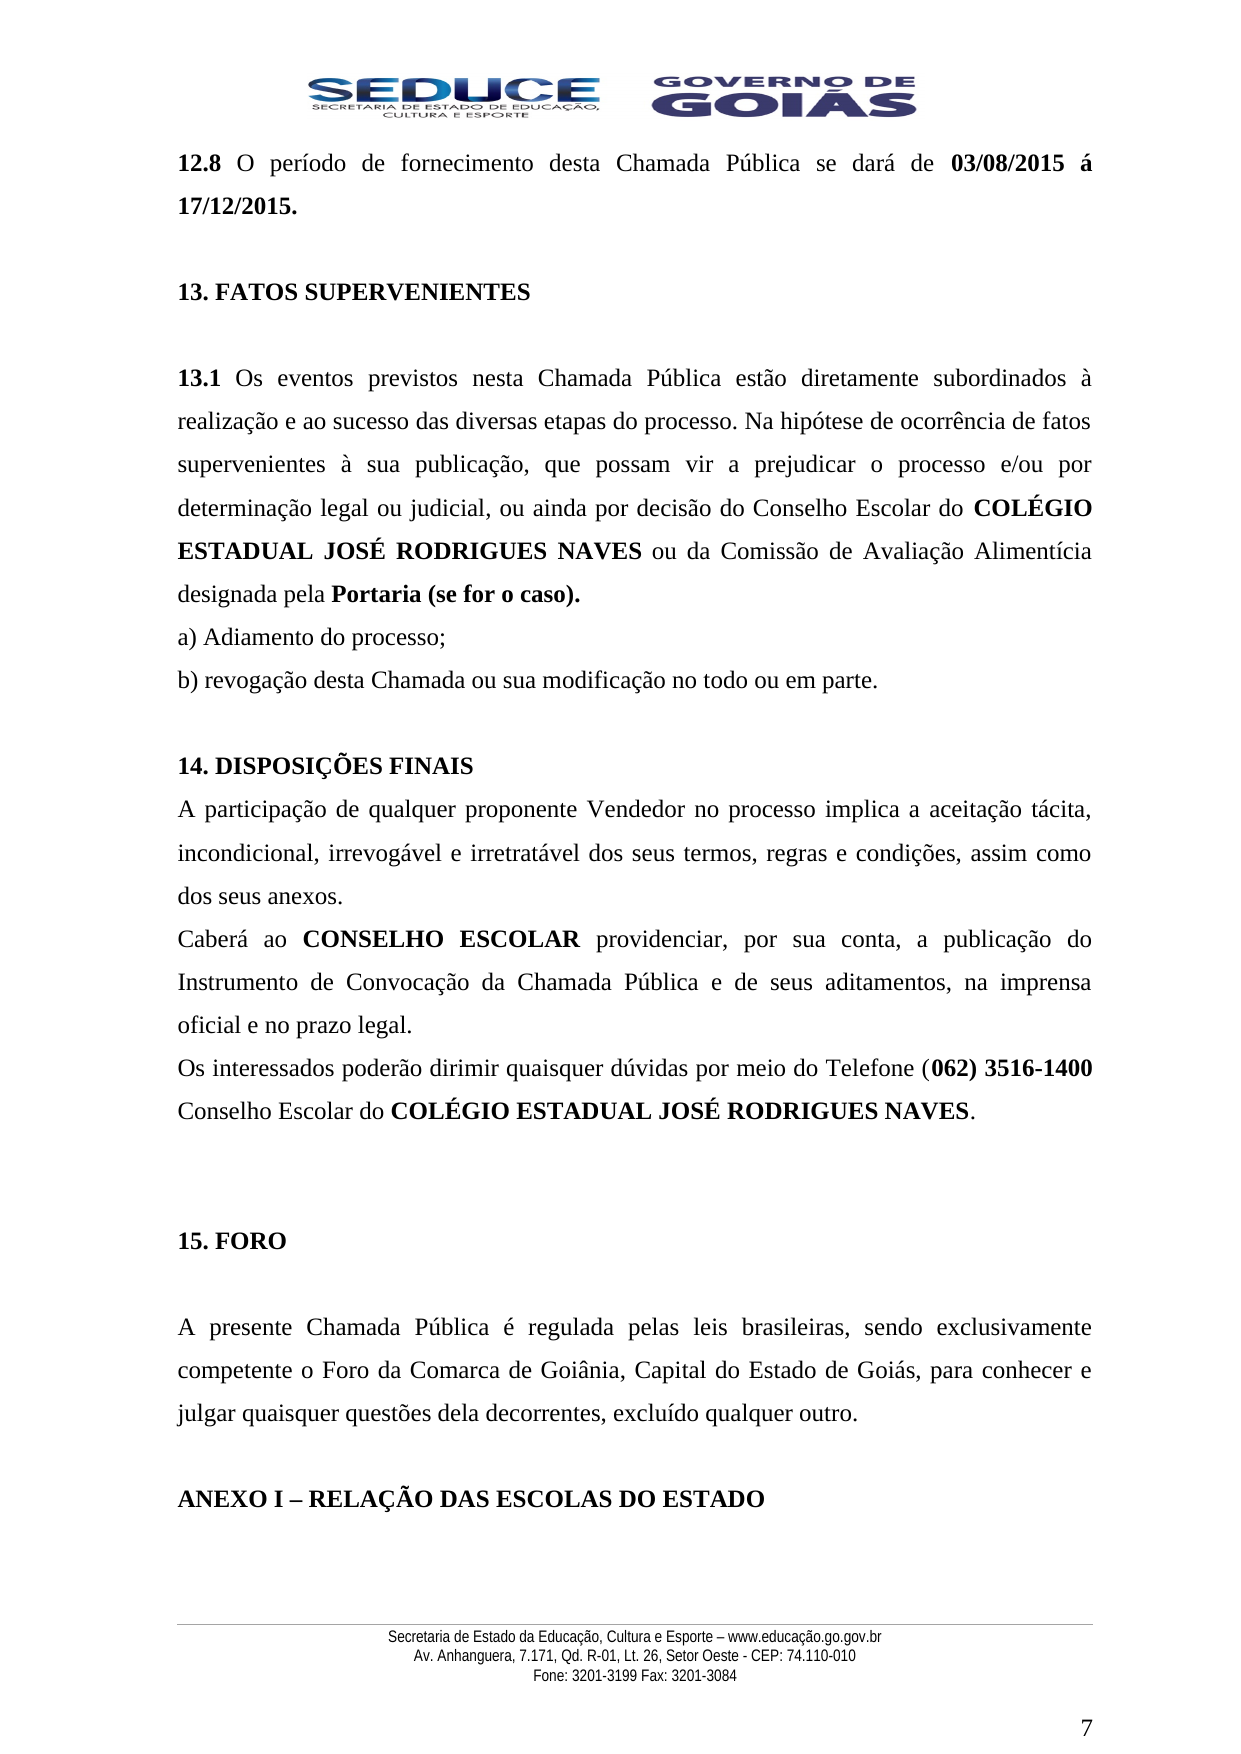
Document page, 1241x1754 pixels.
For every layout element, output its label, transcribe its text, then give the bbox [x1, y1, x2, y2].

text b) revogação desta Chamada ou sua modificação no todo ou em parte. [177, 665, 1093, 694]
picture [307, 73, 925, 122]
text 15. FORO [177, 1226, 1093, 1254]
text Os interessados poderão dirimir quaisquer dúvidas por meio do Telefone (062) 3516-1400 Conselho Escolar do COLÉGIO ESTADUAL JOSÉ RODRIGUES NAVES. [177, 1053, 1093, 1125]
text 14. DISPOSIÇÕES FINAIS [177, 751, 1093, 780]
text a) Adiamento do processo; [177, 622, 1093, 651]
text 13. FATOS SUPERVENIENTES [177, 277, 1093, 306]
text A presente Chamada Pública é regulada pelas leis brasileiras, sendo exclusivamente competente o Foro da Comarca de Goiânia, Capital do Estado de Goiás, para conhecer e julgar quaisquer questões dela decorrentes, excluído qualquer outro. [177, 1312, 1093, 1427]
text ANEXO I – RELAÇÃO DAS ESCOLAS DO ESTADO [177, 1484, 1093, 1513]
text Caberá ao CONSELHO ESCOLAR providenciar, por sua conta, a publicação do Instrumento de Convocação da Chamada Pública e de seus aditamentos, na imprensa oficial e no prazo legal. [177, 924, 1093, 1039]
text 13.1 Os eventos previstos nesta Chamada Pública estão diretamente subordinados à realização e ao sucesso das diversas etapas do processo. Na hipótese de ocorrência de fatos supervenientes à sua publicação, que possam vir a prejudicar o processo e/ou por determinação legal ou judicial, ou ainda por decisão do Conselho Escolar do COLÉGIO ESTADUAL JOSÉ RODRIGUES NAVES ou da Comissão de Avaliação Alimentícia designada pela Portaria (se for o caso). [177, 363, 1093, 608]
text 12.8 O período de fornecimento desta Chamada Pública se dará de 03/08/2015 á 17/12/2015. [177, 148, 1093, 219]
text A participação de qualquer proponente Vendedor no processo implica a aceitação tácita, incondicional, irrevogável e irretratável dos seus termos, regras e condições, assim como dos seus anexos. [177, 794, 1093, 909]
